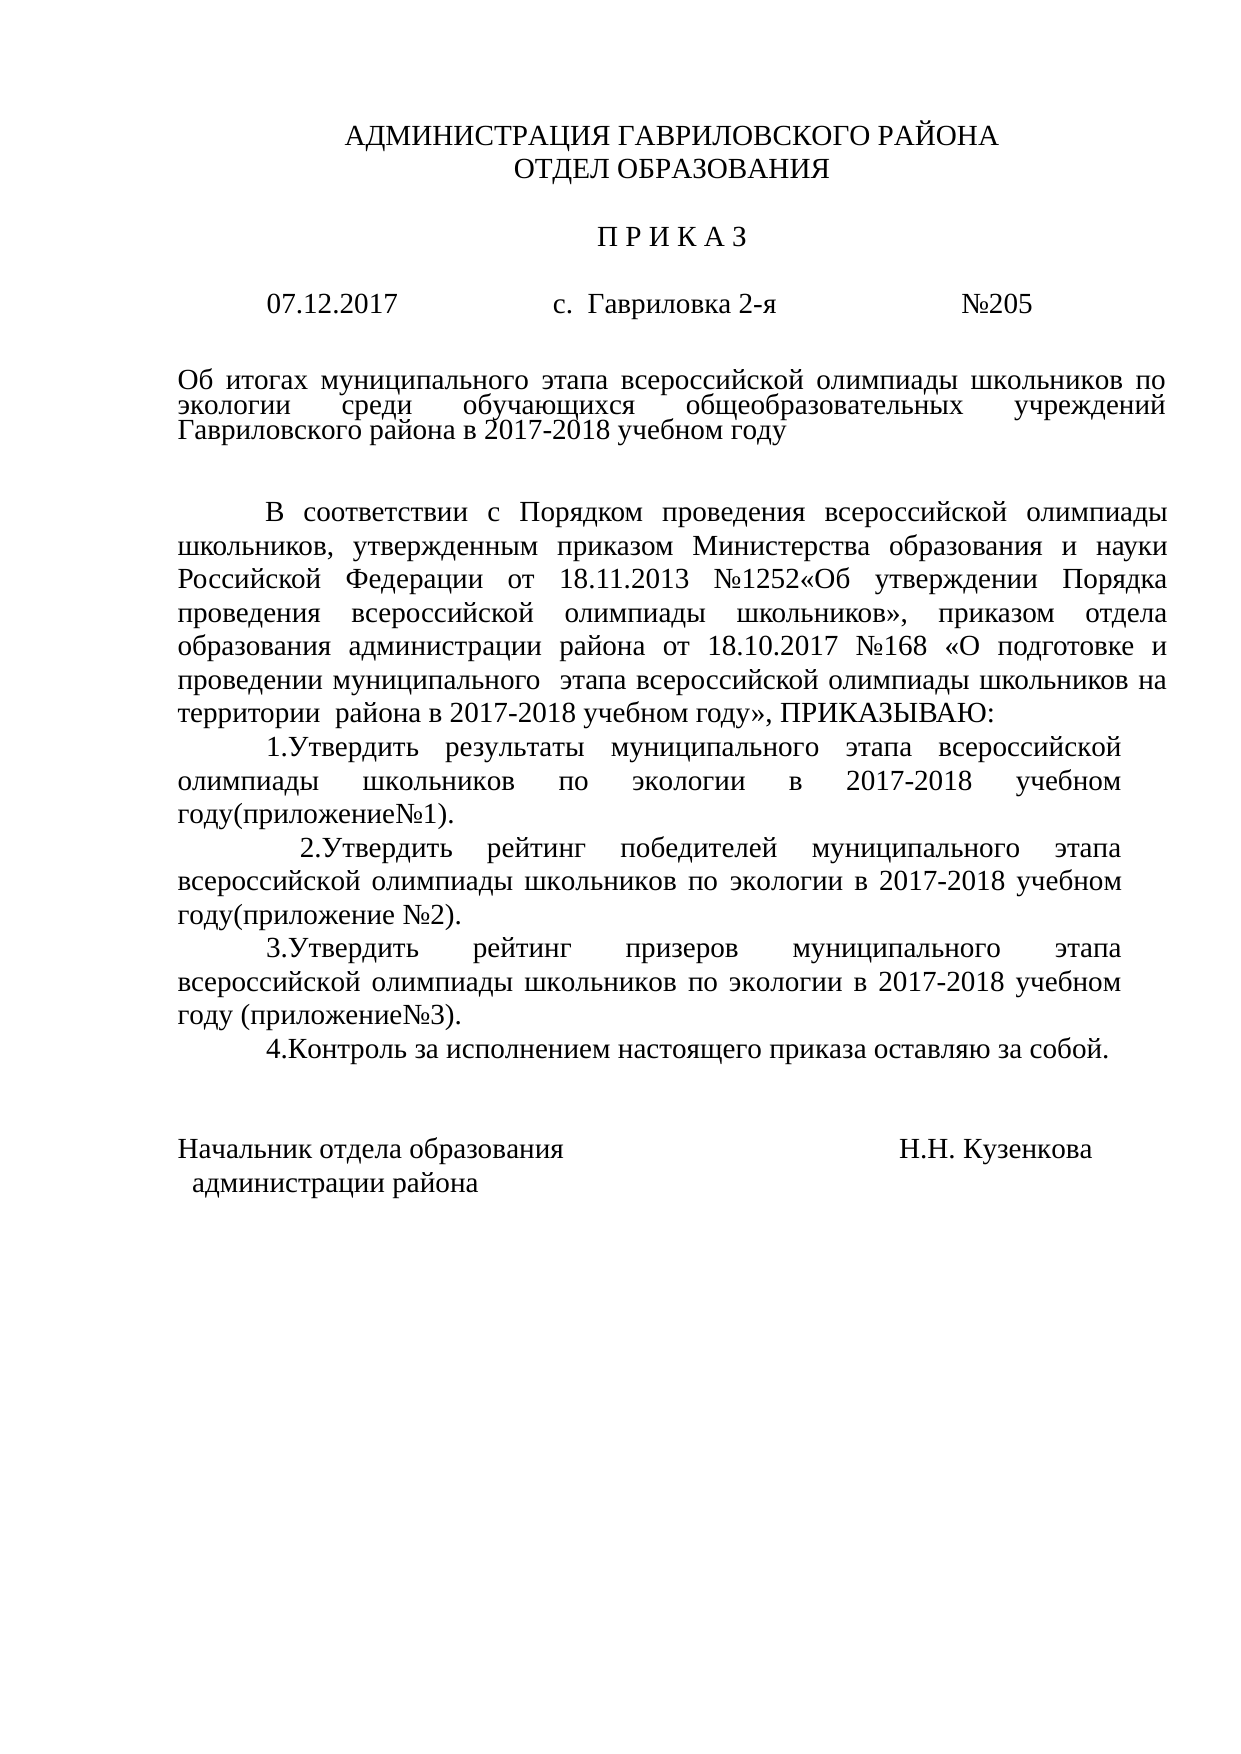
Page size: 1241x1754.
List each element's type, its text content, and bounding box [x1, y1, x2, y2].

text 1.Утвердить результаты муниципального этапа всероссийской олимпиады школьников по экологии в 2017-2018 учебном году(приложение№1). [177, 729, 1122, 830]
table_header 07.12.2017 [166, 286, 498, 319]
table_header с. Гавриловка 2-я [498, 286, 831, 319]
text В соответствии с Порядком проведения всероссийской олимпиады школьников, утвержденным приказом Министерства образования и науки Российской Федерации от 18.11.2013 №1252«Об утверждении Порядка проведения всероссийской олимпиады школьников», приказом отдела образования администрации района от 18.10.2017 №168 «О подготовке и проведении муниципального этапа всероссийской олимпиады школьников на территории района в 2017-2018 учебном году», ПРИКАЗЫВАЮ: [177, 494, 1168, 729]
text 4.Контроль за исполнением настоящего приказа оставляю за собой. [177, 1031, 1122, 1064]
text П Р И К А З [177, 219, 1166, 252]
text Начальник отдела образования Н.Н. Кузенкова [177, 1132, 1166, 1165]
text Об итогах муниципального этапа всероссийской олимпиады школьников по экологии среди обучающихся общеобразовательных учреждений Гавриловского района в 2017-2018 учебном году [177, 369, 1166, 444]
table_header №205 [831, 286, 1163, 319]
text администрации района [177, 1165, 1166, 1199]
text АДМИНИСТРАЦИЯ ГАВРИЛОВСКОГО РАЙОНА [177, 118, 1166, 152]
text 3.Утвердить рейтинг призеров муниципального этапа всероссийской олимпиады школьников по экологии в 2017-2018 учебном году (приложение№3). [177, 930, 1122, 1031]
text 2.Утвердить рейтинг победителей муниципального этапа всероссийской олимпиады школьников по экологии в 2017-2018 учебном году(приложение №2). [177, 830, 1122, 930]
